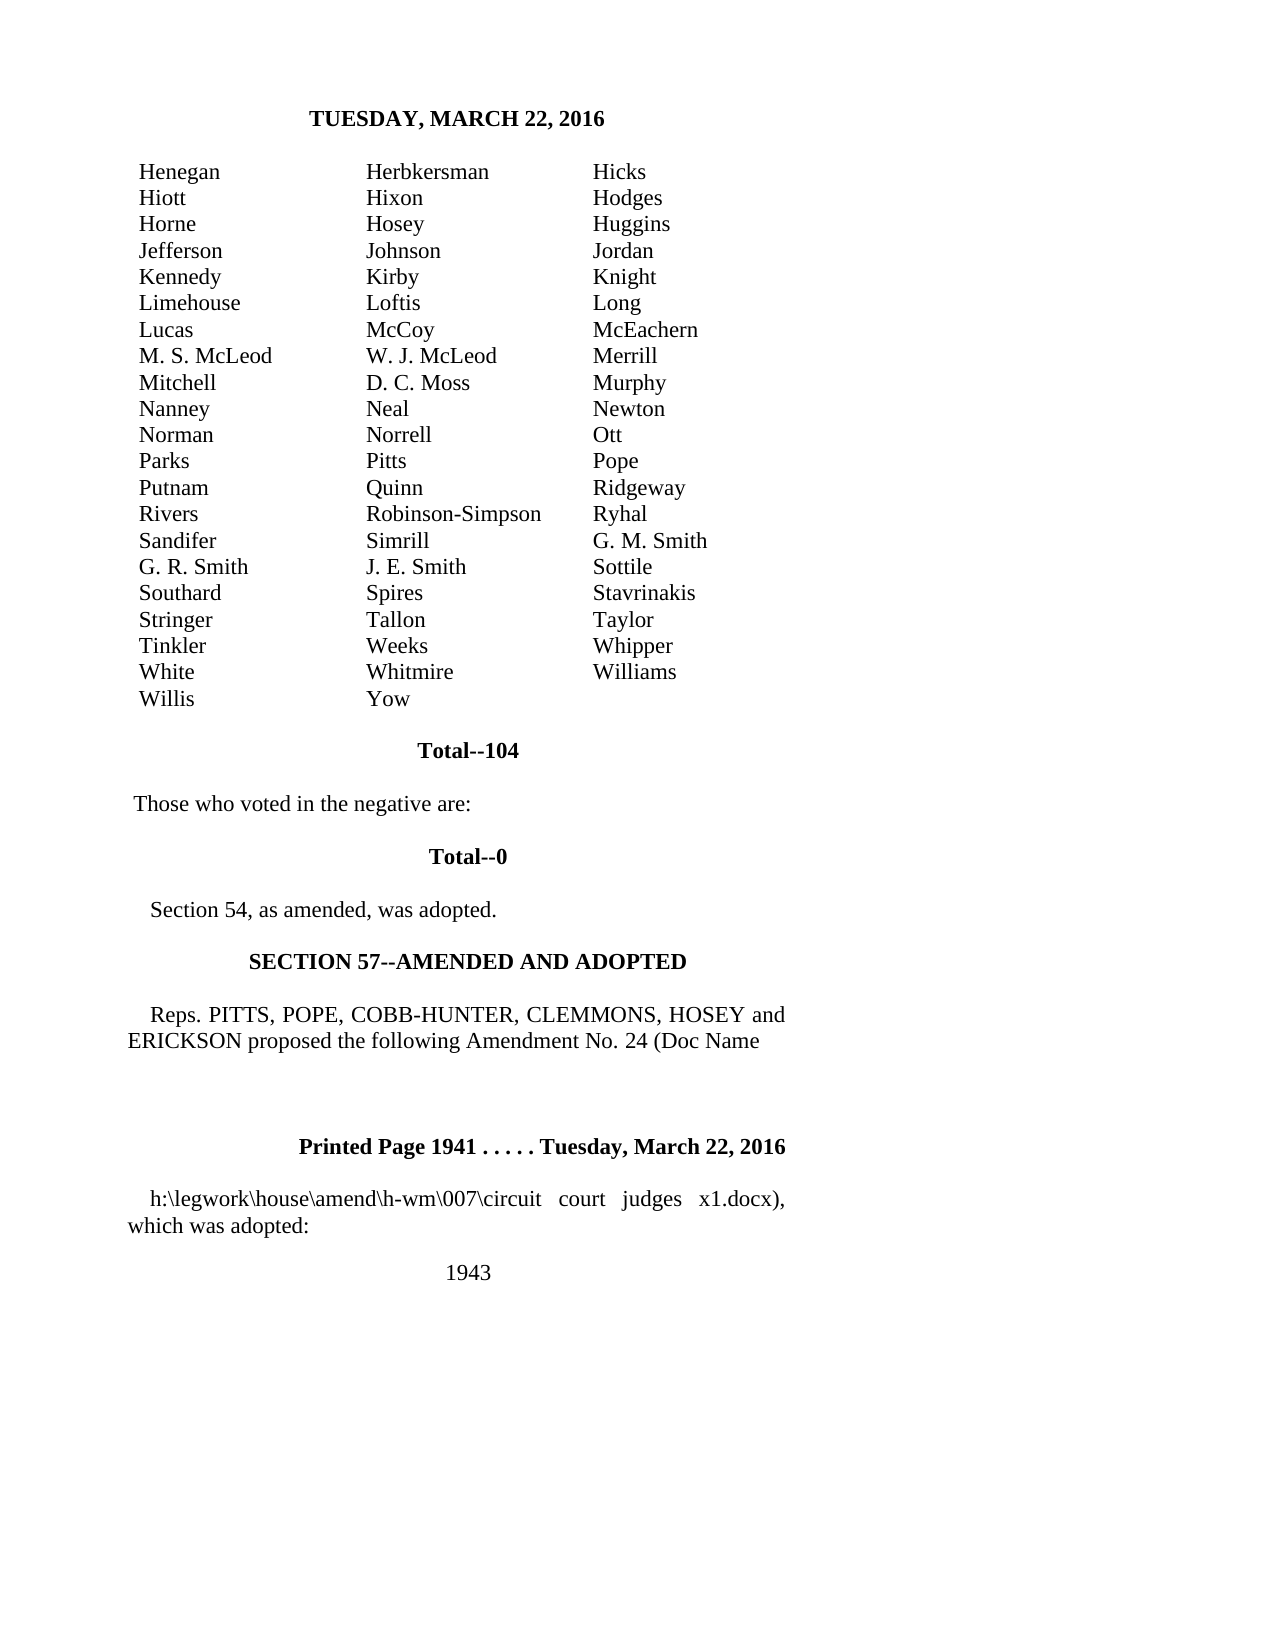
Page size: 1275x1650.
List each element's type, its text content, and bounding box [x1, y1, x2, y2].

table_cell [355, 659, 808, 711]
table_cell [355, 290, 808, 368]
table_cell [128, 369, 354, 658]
text h:\legwork\house\amend\h-wm\007\circuit court judges x1.docx), which was adopted: [127, 1186, 786, 1238]
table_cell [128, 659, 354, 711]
text Total--0 [127, 843, 786, 869]
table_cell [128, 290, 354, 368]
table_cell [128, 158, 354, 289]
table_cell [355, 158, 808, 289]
text Reps. PITTS, POPE, COBB-HUNTER, CLEMMONS, HOSEY and ERICKSON proposed the following Amendment No. 24 (Doc Name [127, 1001, 786, 1054]
text Those who voted in the negative are: [127, 790, 786, 817]
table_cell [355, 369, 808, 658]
text SECTION 57--AMENDED AND ADOPTED [127, 948, 786, 975]
text Total--104 [127, 737, 786, 764]
text Section 54, as amended, was adopted. [127, 896, 786, 922]
text Printed Page 1941 . . . . . Tuesday, March 22, 2016 [127, 1133, 786, 1159]
